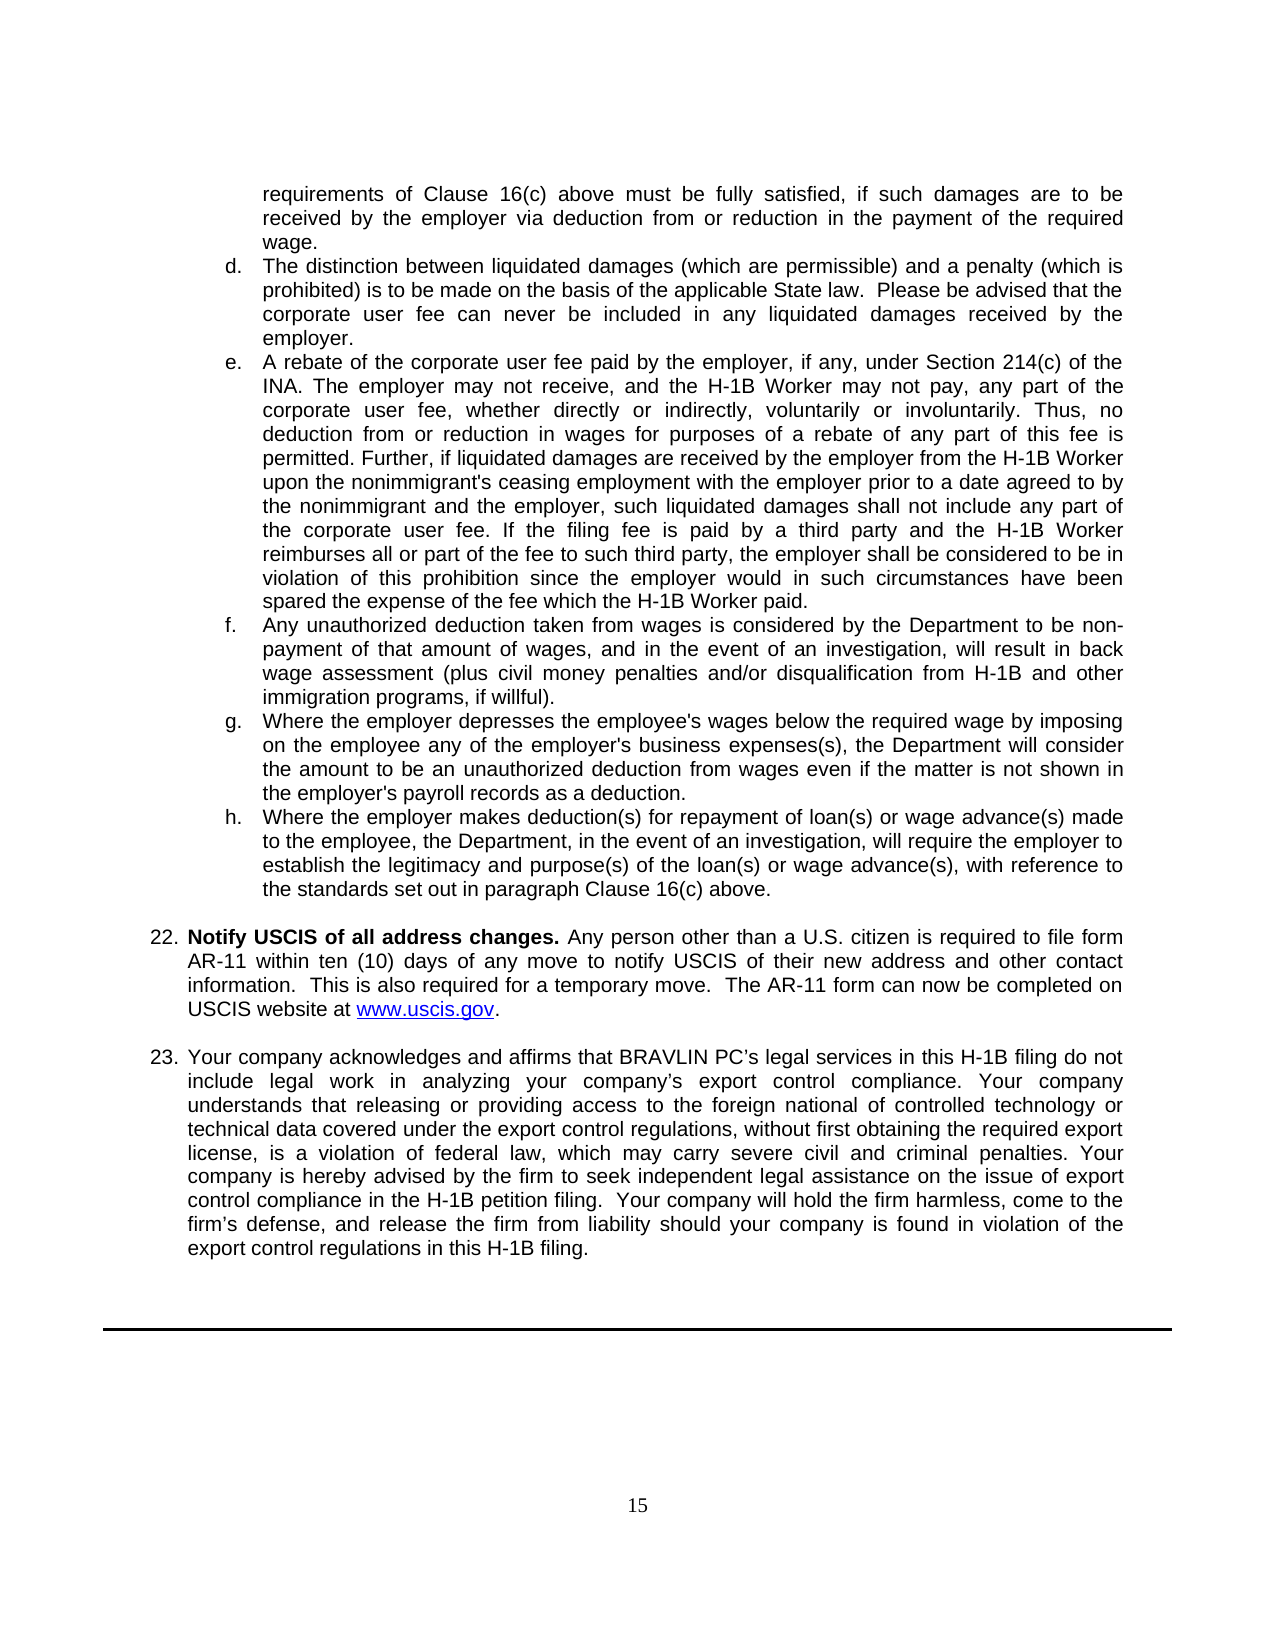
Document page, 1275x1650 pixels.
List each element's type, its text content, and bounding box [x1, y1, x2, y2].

list Your company acknowledges and affirms that BRAVLIN PC’s legal services in this H-1B filing do not include legal work in analyzing your company’s export control compliance. Your company understands that releasing or providing access to the foreign national of controlled technology or technical data covered under the export control regulations, without first obtaining the required export license, is a violation of federal law, which may carry severe civil and criminal penalties. Your company is hereby advised by the firm to seek independent legal assistance on the issue of export control compliance in the H-1B petition filing. Your company will hold the firm harmless, come to the firm’s defense, and release the firm from liability should your company is found in violation of the export control regulations in this H-1B filing. [150, 1044, 1125, 1260]
list Any unauthorized deduction taken from wages is considered by the Department to be non-payment of that amount of wages, and in the event of an investigation, will result in back wage assessment (plus civil money penalties and/or disqualification from H-1B and other immigration programs, if willful). [225, 613, 1125, 709]
list Where the employer makes deduction(s) for repayment of loan(s) or wage advance(s) made to the employee, the Department, in the event of an investigation, will require the employer to establish the legitimacy and purpose(s) of the loan(s) or wage advance(s), with reference to the standards set out in paragraph Clause 16(c) above. [225, 805, 1125, 901]
list Notify USCIS of all address changes. Any person other than a U.S. citizen is required to file form AR-11 within ten (10) days of any move to notify USCIS of their new address and other contact information. This is also required for a temporary move. The AR-11 form can now be completed on USCIS website at www.uscis.gov. [150, 925, 1125, 1021]
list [225, 182, 1125, 254]
list A rebate of the corporate user fee paid by the employer, if any, under Section 214(c) of the INA. The employer may not receive, and the H-1B Worker may not pay, any part of the corporate user fee, whether directly or indirectly, voluntarily or involuntarily. Thus, no deduction from or reduction in wages for purposes of a rebate of any part of this fee is permitted. Further, if liquidated damages are received by the employer from the H-1B Worker upon the nonimmigrant's ceasing employment with the employer prior to a date agreed to by the nonimmigrant and the employer, such liquidated damages shall not include any part of the corporate user fee. If the filing fee is paid by a third party and the H-1B Worker reimburses all or part of the fee to such third party, the employer shall be considered to be in violation of this prohibition since the employer would in such circumstances have been spared the expense of the fee which the H-1B Worker paid. [225, 350, 1125, 613]
list Where the employer depresses the employee's wages below the required wage by imposing on the employee any of the employer's business expenses(s), the Department will consider the amount to be an unauthorized deduction from wages even if the matter is not shown in the employer's payroll records as a deduction. [225, 709, 1125, 805]
list The distinction between liquidated damages (which are permissible) and a penalty (which is prohibited) is to be made on the basis of the applicable State law. Please be advised that the corporate user fee can never be included in any liquidated damages received by the employer. [225, 254, 1125, 350]
